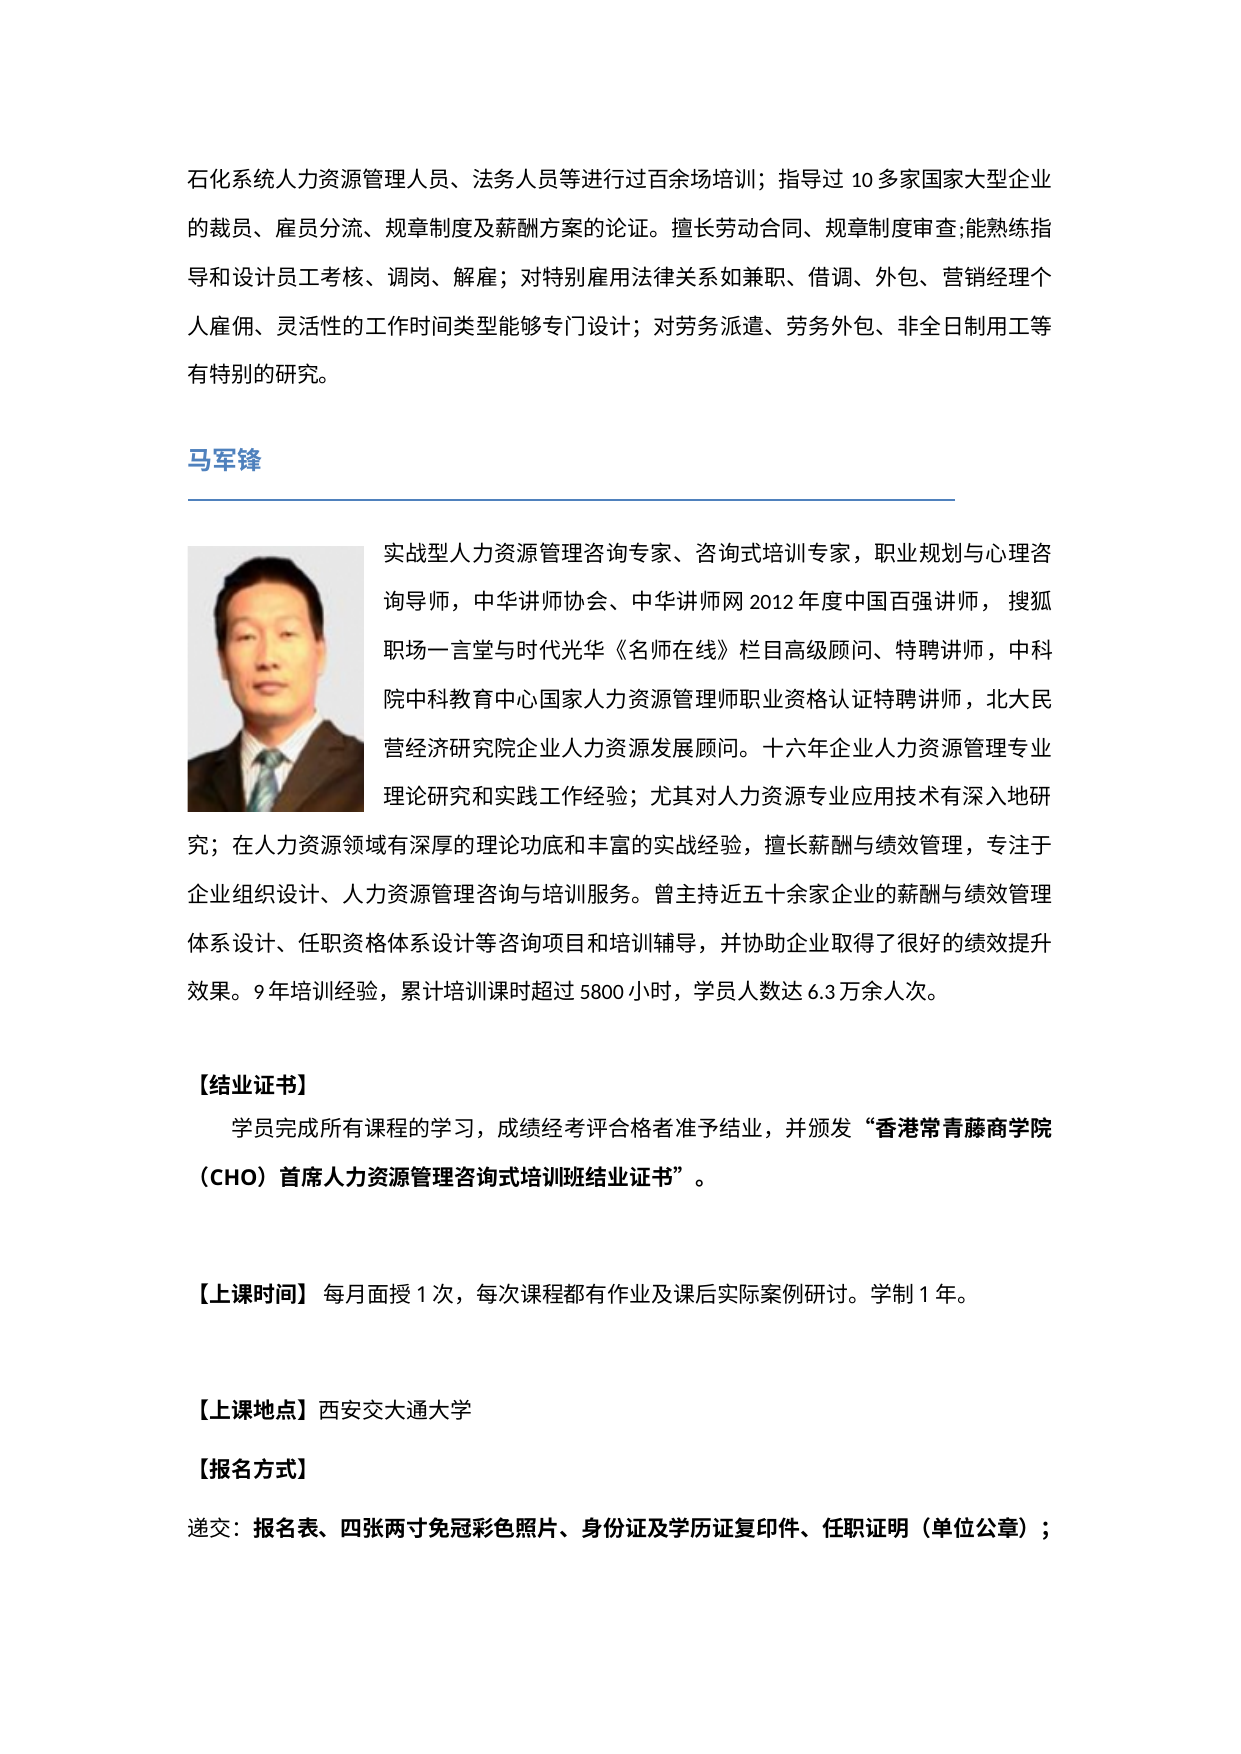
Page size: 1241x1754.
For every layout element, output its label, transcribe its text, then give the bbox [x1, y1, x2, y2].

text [187, 162, 1053, 389]
text 【上课地点】西安交大通大学 [187, 1393, 1053, 1425]
text 【结业证书】 [187, 1068, 1053, 1101]
text 马军锋 [187, 426, 955, 501]
picture [187, 546, 364, 812]
text 【上课时间】 每月面授1次，每次课程都有作业及课后实际案例研讨。学制1年。 [187, 1276, 1053, 1309]
text 【报名方式】 [187, 1452, 1053, 1484]
text 学员完成所有课程的学习，成绩经考评合格者准予结业，并颁发“香港常青藤商学院（CHO）首席人力资源管理咨询式培训班结业证书”。 [187, 1111, 1053, 1192]
text 递交：报名表、四张两寸免冠彩色照片、身份证及学历证复印件、任职证明（单位公章）； [187, 1510, 1053, 1543]
text 实战型人力资源管理咨询专家、咨询式培训专家，职业规划与心理咨询导师，中华讲师协会、中华讲师网2012年度中国百强讲师， 搜狐职场一言堂与时代光华《名师在线》栏目高级顾问、特聘讲师，中科院中科教育中心国家人力资源管理师职业资格认证特聘讲师，北大民营经济研究院企业人力资源发展顾问。十六年企业人力资源管理专业理论研究和实践工作经验；尤其对人力资源专业应用技术有深入地研究；在人力资源领域有深厚的理论功底和丰富的实战经验，擅长薪酬与绩效管理，专注于企业组织设计、人力资源管理咨询与培训服务。曾主持近五十余家企业的薪酬与绩效管理体系设计、任职资格体系设计等咨询项目和培训辅导，并协助企业取得了很好的绩效提升效果。9年培训经验，累计培训课时超过5800小时，学员人数达6.3万余人次。 [187, 535, 1053, 1006]
